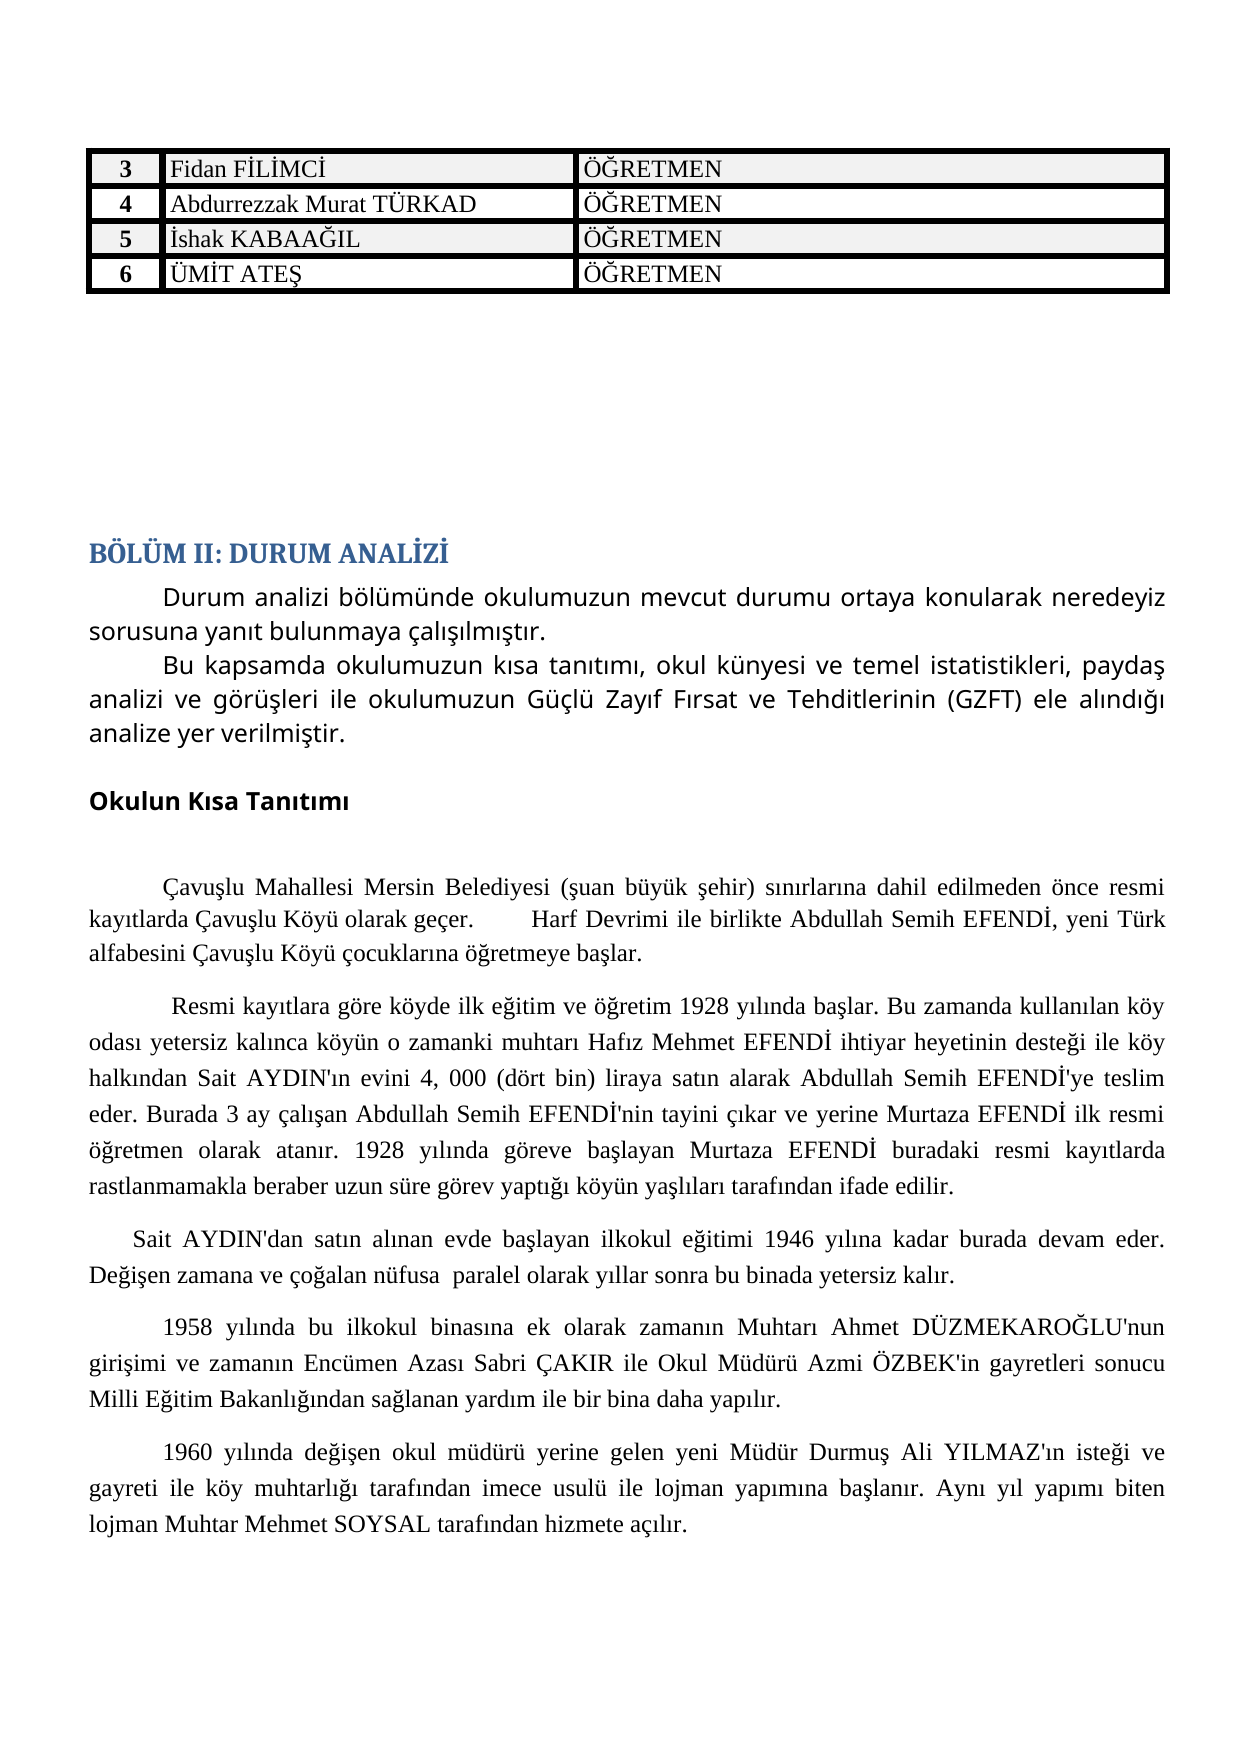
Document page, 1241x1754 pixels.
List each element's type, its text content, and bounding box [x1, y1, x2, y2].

table_cell Fidan FİLİMCİ [166, 154, 573, 183]
subtitle BÖLÜM II: DURUM ANALİZİ [89, 537, 1166, 571]
text 1960 yılında değişen okul müdürü yerine gelen yeni Müdür Durmuş Ali YILMAZ'ın isteği ve gayreti ile köy muhtarlığı tarafından imece usulü ile lojman yapımına başlanır. Aynı yıl yapımı biten lojman Muhtar Mehmet SOYSAL tarafından hizmete açılır. [89, 1437, 1166, 1537]
text Resmi kayıtlara göre köyde ilk eğitim ve öğretim 1928 yılında başlar. Bu zamanda kullanılan köy odası yetersiz kalınca köyün o zamanki muhtarı Hafız Mehmet EFENDİ ihtiyar heyetinin desteği ile köy halkından Sait AYDIN'ın evini 4, 000 (dört bin) liraya satın alarak Abdullah Semih EFENDİ'ye teslim eder. Burada 3 ay çalışan Abdullah Semih EFENDİ'nin tayini çıkar ve yerine Murtaza EFENDİ ilk resmi öğretmen olarak atanır. 1928 yılında göreve başlayan Murtaza EFENDİ buradaki resmi kayıtlarda rastlanmamakla beraber uzun süre görev yaptığı köyün yaşlıları tarafından ifade edilir. [89, 991, 1166, 1200]
table_cell ÖĞRETMEN [579, 259, 1164, 288]
table_cell ÖĞRETMEN [579, 224, 1164, 253]
text Durum analizi bölümünde okulumuzun mevcut durumu ortaya konularak neredeyiz sorusuna yanıt bulunmaya çalışılmıştır. [89, 579, 1166, 647]
table_cell Abdurrezzak Murat TÜRKAD [166, 189, 573, 218]
table_cell 3 [92, 154, 159, 183]
table_cell ÖĞRETMEN [579, 189, 1164, 218]
table_cell ÜMİT ATEŞ [166, 259, 573, 288]
table_cell İshak KABAAĞIL [166, 224, 573, 253]
table_cell 5 [92, 224, 159, 253]
text Bu kapsamda okulumuzun kısa tanıtımı, okul künyesi ve temel istatistikleri, paydaş analizi ve görüşleri ile okulumuzun Güçlü Zayıf Fırsat ve Tehditlerinin (GZFT) ele alındığı analize yer verilmiştir. [89, 647, 1166, 749]
text Okulun Kısa Tanıtımı [89, 784, 1166, 818]
list Çavuşlu Mahallesi Mersin Belediyesi (şuan büyük şehir) sınırlarına dahil edilmeden önce resmi kayıtlarda Çavuşlu Köyü olarak geçer. Harf Devrimi ile birlikte Abdullah Semih EFENDİ, yeni Türk alfabesini Çavuşlu Köyü çocuklarına öğretmeye başlar. [89, 872, 1166, 966]
table_cell 4 [92, 189, 159, 218]
table_cell 6 [92, 259, 159, 288]
text Sait AYDIN'dan satın alınan evde başlayan ilkokul eğitimi 1946 yılına kadar burada devam eder. Değişen zamana ve çoğalan nüfusa paralel olarak yıllar sonra bu binada yetersiz kalır. [89, 1224, 1166, 1288]
table_cell ÖĞRETMEN [579, 154, 1164, 183]
text 1958 yılında bu ilkokul binasına ek olarak zamanın Muhtarı Ahmet DÜZMEKAROĞLU'nun girişimi ve zamanın Encümen Azası Sabri ÇAKIR ile Okul Müdürü Azmi ÖZBEK'in gayretleri sonucu Milli Eğitim Bakanlığından sağlanan yardım ile bir bina daha yapılır. [89, 1312, 1166, 1413]
